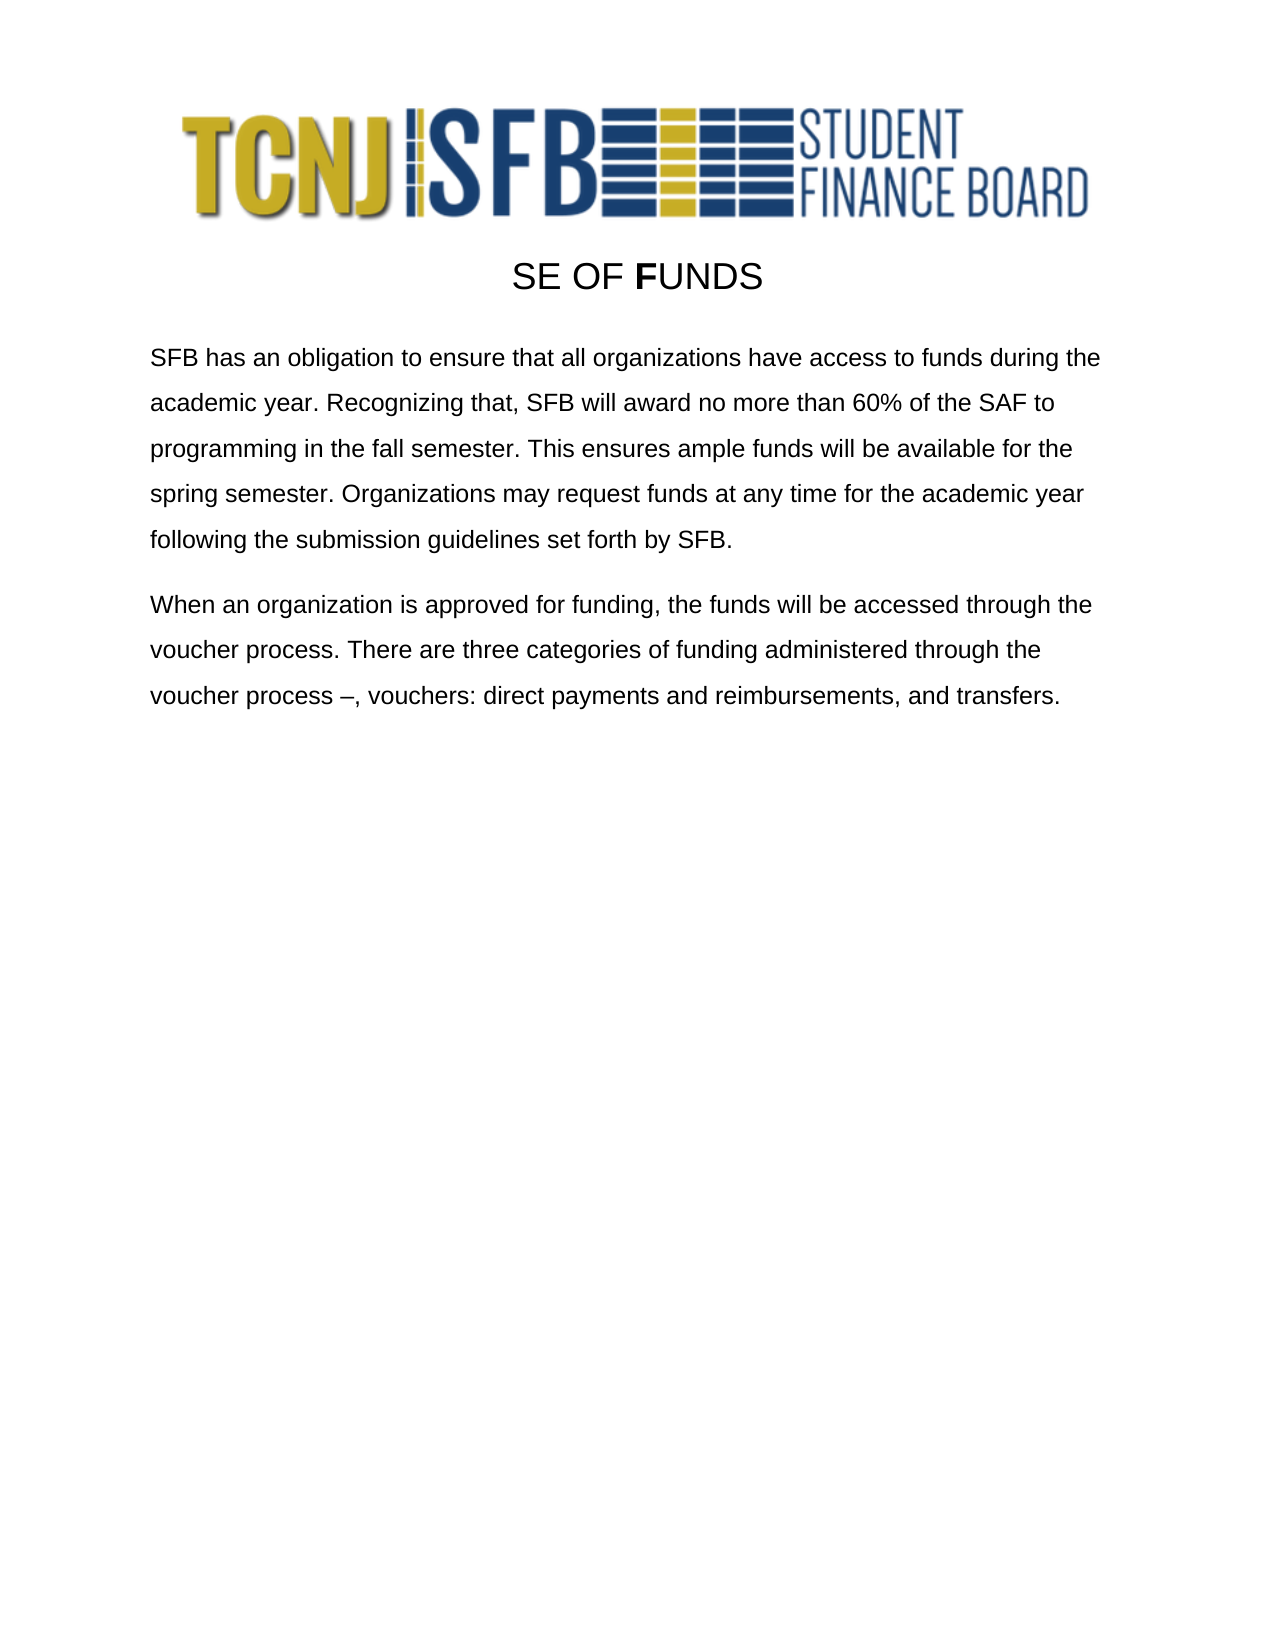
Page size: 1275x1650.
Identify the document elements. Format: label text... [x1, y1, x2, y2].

text SFB has an obligation to ensure that all organizations have access to funds during the academic year. Recognizing that, SFB will award no more than 60% of the SAF to programming in the fall semester. This ensures ample funds will be available for the spring semester. Organizations may request funds at any time for the academic year following the submission guidelines set forth by SFB. [150, 343, 1124, 553]
subtitle USE OF FUNDS [496, 254, 779, 297]
text When an organization is approved for funding, the funds will be accessed through the voucher process. There are three categories of funding administered through the voucher process –, vouchers: direct payments and reimbursements, and transfers. [150, 590, 1124, 709]
picture [153, 78, 1129, 255]
